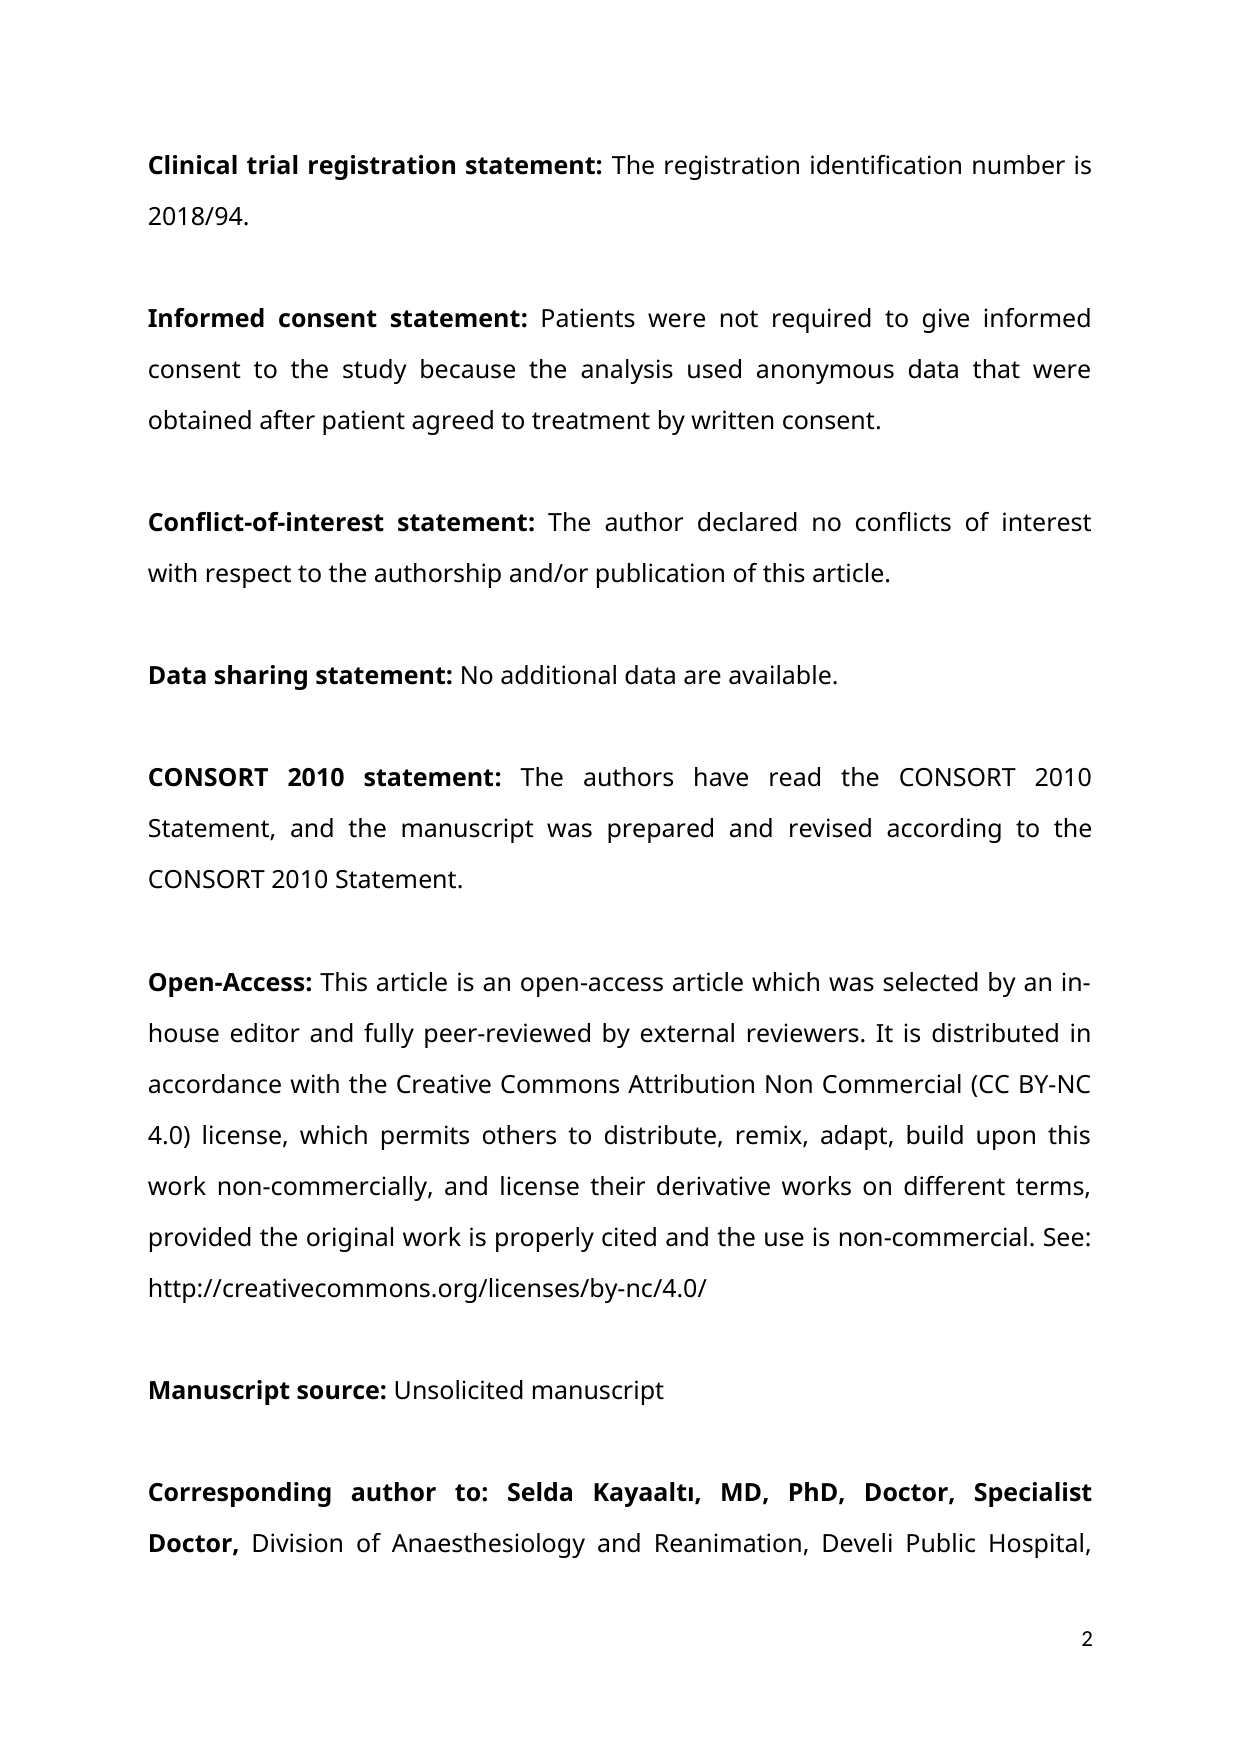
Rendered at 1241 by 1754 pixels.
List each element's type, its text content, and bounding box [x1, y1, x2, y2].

text Open-Access: This article is an open-access article which was selected by an in-house editor and fully peer-reviewed by external reviewers. It is distributed in accordance with the Creative Commons Attribution Non Commercial (CC BY-NC 4.0) license, which permits others to distribute, remix, adapt, build upon this work non-commercially, and license their derivative works on different terms, provided the original work is properly cited and the use is non-commercial. See: http://creativecommons.org/licenses/by-nc/4.0/ [148, 964, 1093, 1304]
text CONSORT 2010 statement: The authors have read the CONSORT 2010 Statement, and the manuscript was prepared and revised according to the CONSORT 2010 Statement. [148, 760, 1093, 896]
text Data sharing statement: No additional data are available. [148, 658, 1093, 692]
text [148, 1475, 1093, 1560]
text Clinical trial registration statement: The registration identification number is 2018/94. [148, 148, 1093, 233]
text Conflict-of-interest statement: The author declared no conflicts of interest with respect to the authorship and/or publication of this article. [148, 505, 1093, 590]
text Informed consent statement: Patients were not required to give informed consent to the study because the analysis used anonymous data that were obtained after patient agreed to treatment by written consent. [148, 301, 1093, 437]
text Manuscript source: Unsolicited manuscript [148, 1373, 1093, 1407]
